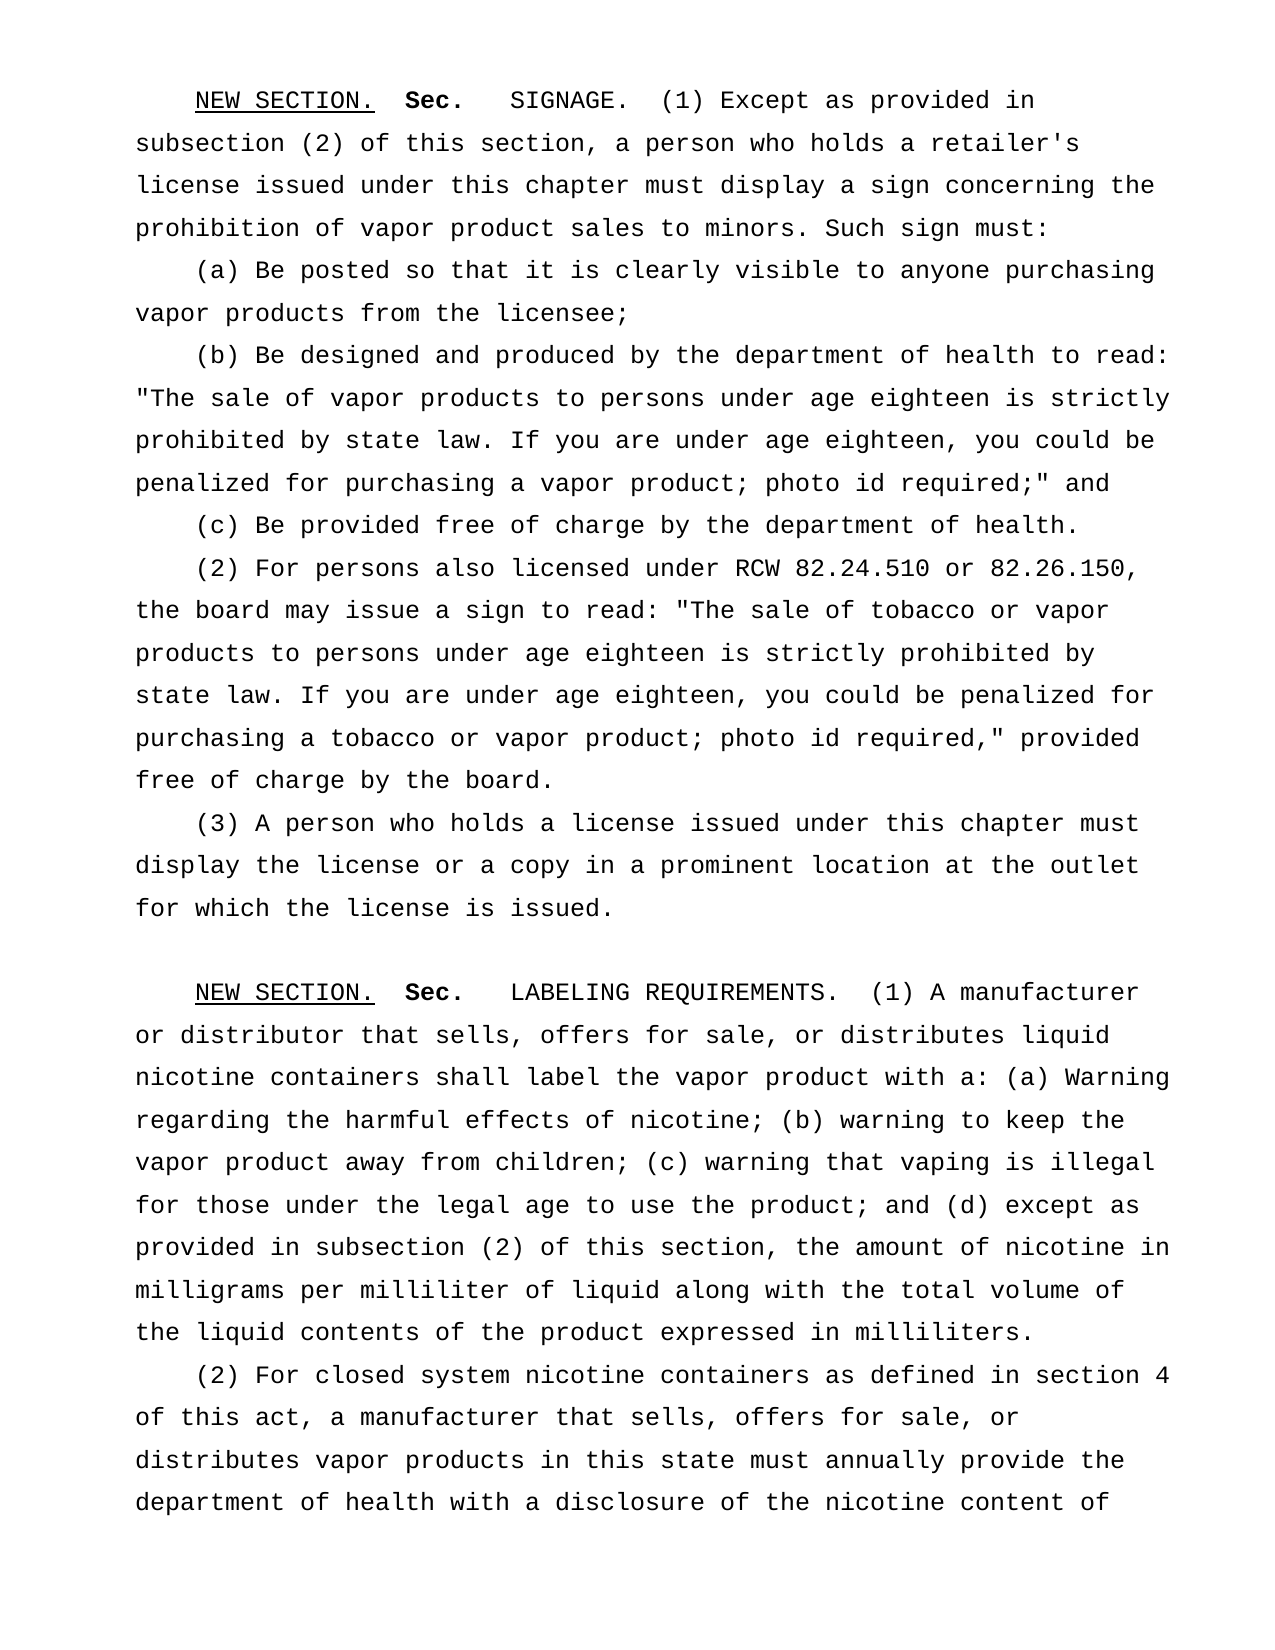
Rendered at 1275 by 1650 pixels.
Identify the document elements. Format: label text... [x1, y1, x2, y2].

text (c) Be provided free of charge by the department of health. [135, 500, 1170, 542]
text (2) For persons also licensed under RCW 82.24.510 or 82.26.150, the board may issue a sign to read: "The sale of tobacco or vapor products to persons under age eighteen is strictly prohibited by state law. If you are under age eighteen, you could be penalized for purchasing a tobacco or vapor product; photo id required," provided free of charge by the board. [135, 542, 1170, 797]
text (b) Be designed and produced by the department of health to read: "The sale of vapor products to persons under age eighteen is strictly prohibited by state law. If you are under age eighteen, you could be penalized for purchasing a vapor product; photo id required;" and [135, 330, 1170, 500]
text (a) Be posted so that it is clearly visible to anyone purchasing vapor products from the licensee; [135, 245, 1170, 330]
text NEW SECTION. Sec. SIGNAGE. (1) Except as provided in subsection (2) of this section, a person who holds a retailer's license issued under this chapter must display a sign concerning the prohibition of vapor product sales to minors. Such sign must: [135, 75, 1170, 245]
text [135, 1349, 1170, 1519]
text (3) A person who holds a license issued under this chapter must display the license or a copy in a prominent location at the outlet for which the license is issued. [135, 797, 1170, 925]
text NEW SECTION. Sec. LABELING REQUIREMENTS. (1) A manufacturer or distributor that sells, offers for sale, or distributes liquid nicotine containers shall label the vapor product with a: (a) Warning regarding the harmful effects of nicotine; (b) warning to keep the vapor product away from children; (c) warning that vaping is illegal for those under the legal age to use the product; and (d) except as provided in subsection (2) of this section, the amount of nicotine in milligrams per milliliter of liquid along with the total volume of the liquid contents of the product expressed in milliliters. [135, 967, 1170, 1349]
